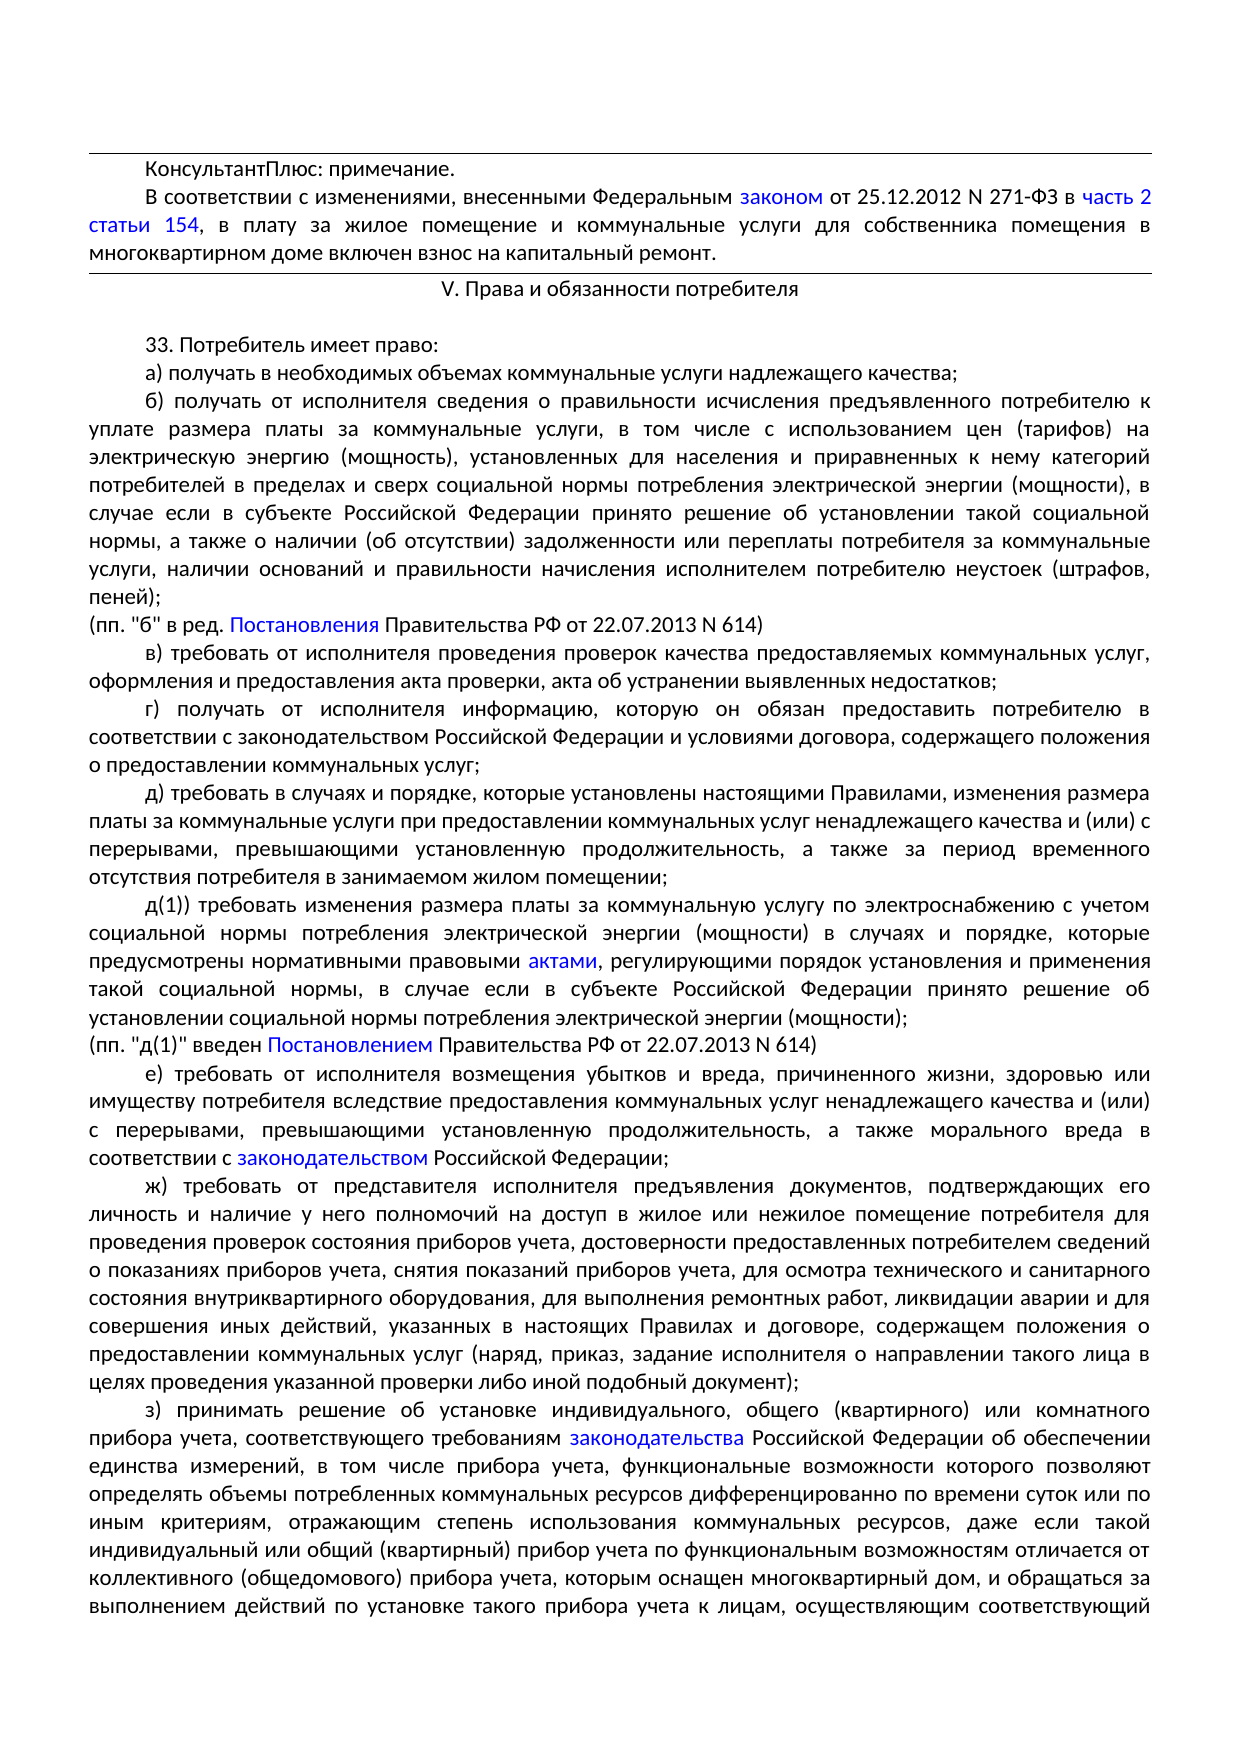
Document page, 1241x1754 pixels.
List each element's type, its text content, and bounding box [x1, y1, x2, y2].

text а) получать в необходимых объемах коммунальные услуги надлежащего качества; [89, 358, 1152, 386]
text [89, 1395, 1152, 1619]
text б) получать от исполнителя сведения о правильности исчисления предъявленного потребителю к уплате размера платы за коммунальные услуги, в том числе с использованием цен (тарифов) на электрическую энергию (мощность), установленных для населения и приравненных к нему категорий потребителей в пределах и сверх социальной нормы потребления электрической энергии (мощности), в случае если в субъекте Российской Федерации принято решение об установлении такой социальной нормы, а также о наличии (об отсутствии) задолженности или переплаты потребителя за коммунальные услуги, наличии оснований и правильности начисления исполнителем потребителю неустоек (штрафов, пеней); [89, 386, 1152, 610]
text д) требовать в случаях и порядке, которые установлены настоящими Правилами, изменения размера платы за коммунальные услуги при предоставлении коммунальных услуг ненадлежащего качества и (или) с перерывами, превышающими установленную продолжительность, а также за период временного отсутствия потребителя в занимаемом жилом помещении; [89, 778, 1152, 891]
text V. Права и обязанности потребителя [89, 274, 1152, 302]
text В соответствии с изменениями, внесенными Федеральным законом от 25.12.2012 N 271-ФЗ в часть 2 статьи 154, в плату за жилое помещение и коммунальные услуги для собственника помещения в многоквартирном доме включен взнос на капитальный ремонт. [89, 182, 1152, 266]
text е) требовать от исполнителя возмещения убытков и вреда, причиненного жизни, здоровью или имуществу потребителя вследствие предоставления коммунальных услуг ненадлежащего качества и (или) с перерывами, превышающими установленную продолжительность, а также морального вреда в соответствии с законодательством Российской Федерации; [89, 1059, 1152, 1171]
text (пп. "д(1)" введен Постановлением Правительства РФ от 22.07.2013 N 614) [89, 1031, 1152, 1059]
text (пп. "б" в ред. Постановления Правительства РФ от 22.07.2013 N 614) [89, 610, 1152, 638]
text в) требовать от исполнителя проведения проверок качества предоставляемых коммунальных услуг, оформления и предоставления акта проверки, акта об устранении выявленных недостатков; [89, 638, 1152, 694]
text КонсультантПлюс: примечание. [89, 154, 1152, 182]
text 33. Потребитель имеет право: [89, 330, 1152, 358]
text д(1)) требовать изменения размера платы за коммунальную услугу по электроснабжению с учетом социальной нормы потребления электрической энергии (мощности) в случаях и порядке, которые предусмотрены нормативными правовыми актами, регулирующими порядок установления и применения такой социальной нормы, в случае если в субъекте Российской Федерации принято решение об установлении социальной нормы потребления электрической энергии (мощности); [89, 891, 1152, 1031]
text ж) требовать от представителя исполнителя предъявления документов, подтверждающих его личность и наличие у него полномочий на доступ в жилое или нежилое помещение потребителя для проведения проверок состояния приборов учета, достоверности предоставленных потребителем сведений о показаниях приборов учета, снятия показаний приборов учета, для осмотра технического и санитарного состояния внутриквартирного оборудования, для выполнения ремонтных работ, ликвидации аварии и для совершения иных действий, указанных в настоящих Правилах и договоре, содержащем положения о предоставлении коммунальных услуг (наряд, приказ, задание исполнителя о направлении такого лица в целях проведения указанной проверки либо иной подобный документ); [89, 1171, 1152, 1395]
text г) получать от исполнителя информацию, которую он обязан предоставить потребителю в соответствии с законодательством Российской Федерации и условиями договора, содержащего положения о предоставлении коммунальных услуг; [89, 694, 1152, 778]
